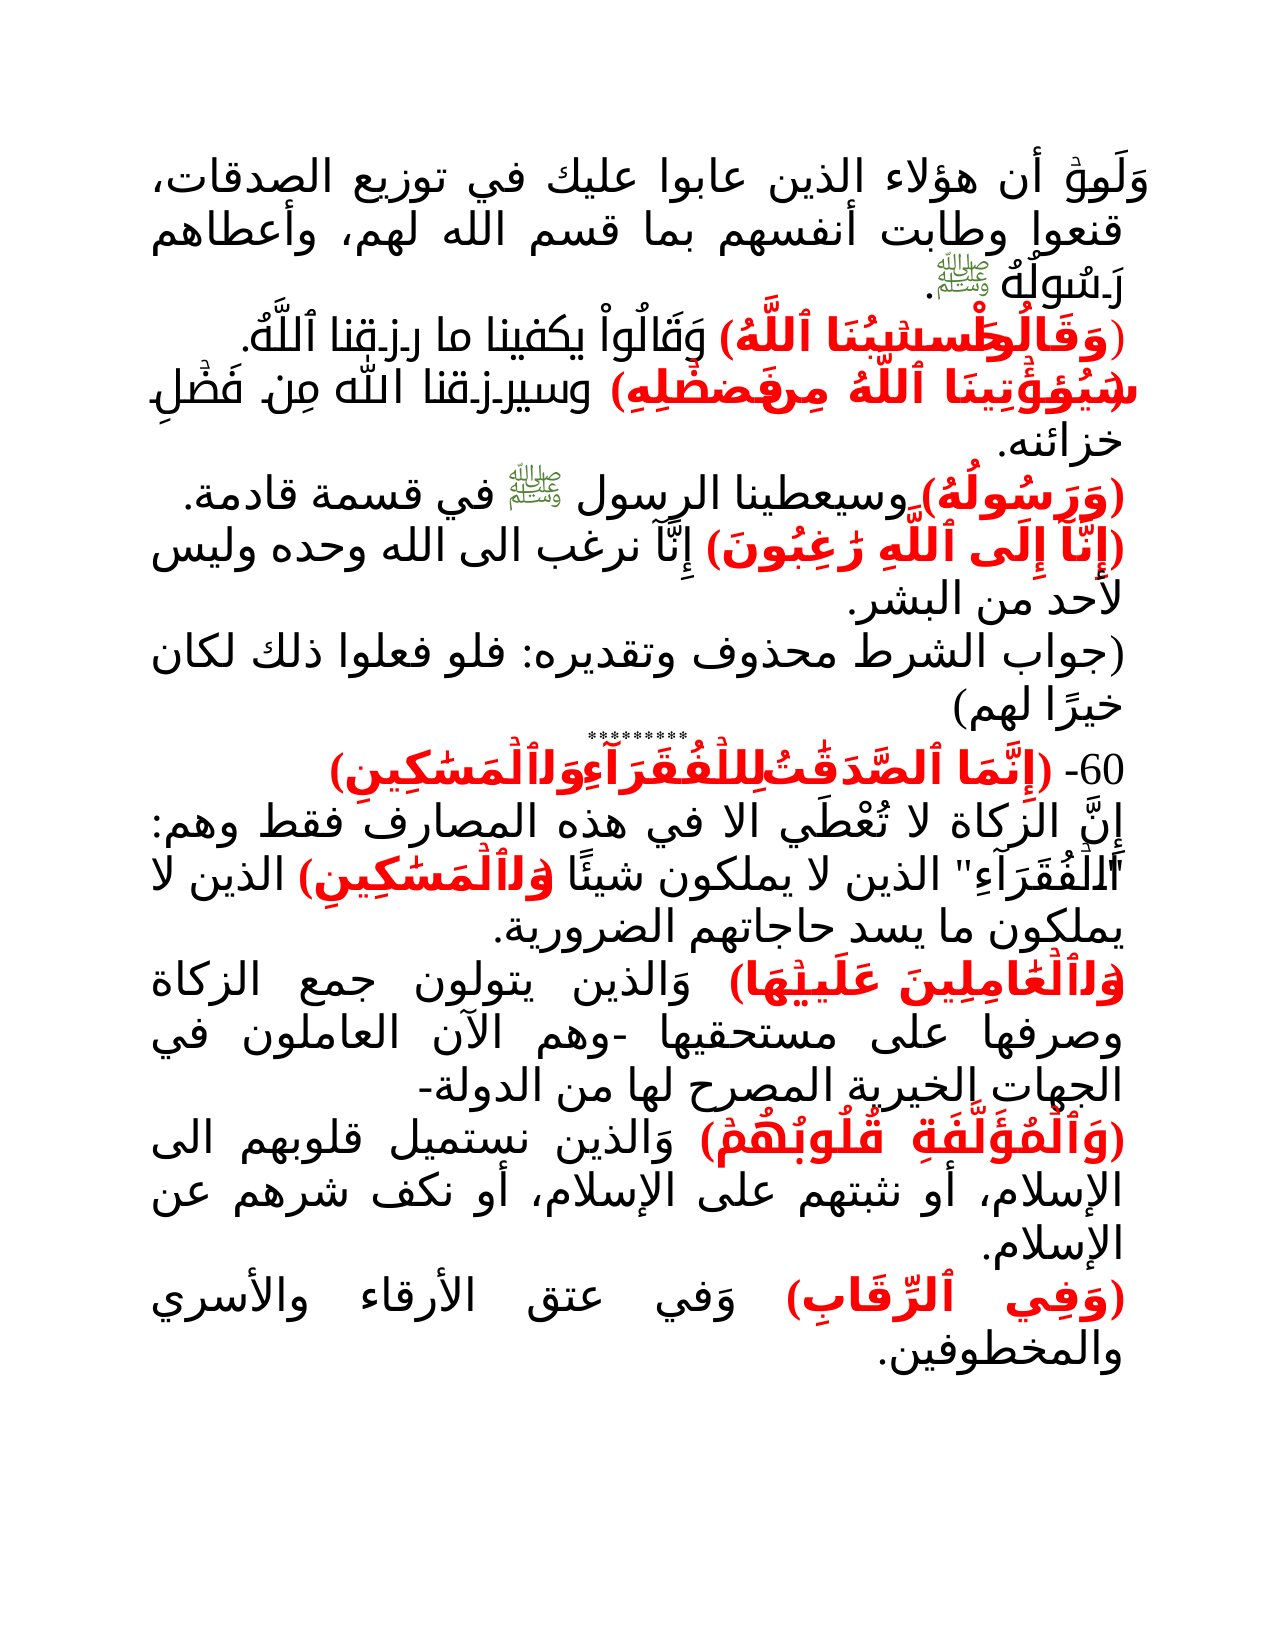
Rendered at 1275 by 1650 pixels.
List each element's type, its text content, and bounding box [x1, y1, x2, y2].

text (وَٱلۡمُؤَلَّفَةِ قُلُوبُهُمۡ) وَالذين نستميل قلوبهم الى الإسلام، أو نثبتهم على الإسلام، أو نكف شرهم عن الإسلام. [150, 1111, 1125, 1269]
text (إِنَّآ إِلَى ٱللَّهِ رَٰغِبُونَ) إِنَّآ نرغب الى الله وحده وليس لأحد من البشر. [150, 519, 1125, 624]
text (سَيُؤۡتِينَا ٱللَّهُ مِن فَضۡلِهِ) وسيرزقنا الله مِن فَضۡلِ خزائنه. [150, 361, 1125, 466]
text (وَقَالُواْ حَسۡبُنَا ٱللَّهُ) وَقَالُواْ يكفينا ما رزقنا ٱللَّهُ. [150, 308, 1125, 361]
text 60- (إِنَّمَا ٱلصَّدَقَٰتُ لِلۡفُقَرَآءِ وَٱلۡمَسَٰكِينِ) [150, 742, 1125, 795]
text وَلَوۡ أن هؤلاء الذين عابوا عليك في توزيع الصدقات، قنعوا وطابت أنفسهم بما قسم الله لهم، وأعطاهم رَسُولُهُ ﷺ. [150, 150, 1125, 308]
text إِنَّ الزكاة لا تُعْطَي الا في هذه المصارف فقط وهم: "الۡفُقَرَآءِ" الذين لا يملكون شيئًا (وَٱلۡمَسَٰكِينِ) الذين لا يملكون ما يسد حاجاتهم الضرورية. [150, 795, 1125, 953]
text (وَرَسُولُهُ) وسيعطينا الرسول ﷺ في قسمة قادمة. [150, 466, 1125, 519]
text (وَفِي ٱلرِّقَابِ) وَفي عتق الأرقاء والأسري والمخطوفين. [150, 1269, 1125, 1374]
text (وَٱلۡعَٰامِلِينَ عَلَيۡهَا) وَالذين يتولون جمع الزكاة وصرفها على مستحقيها -وهم الآن العاملون في الجهات الخيرية المصرح لها من الدولة- [150, 953, 1125, 1111]
text (جواب الشرط محذوف وتقديره: فلو فعلوا ذلك لكان خيرًا لهم) [150, 624, 1125, 730]
